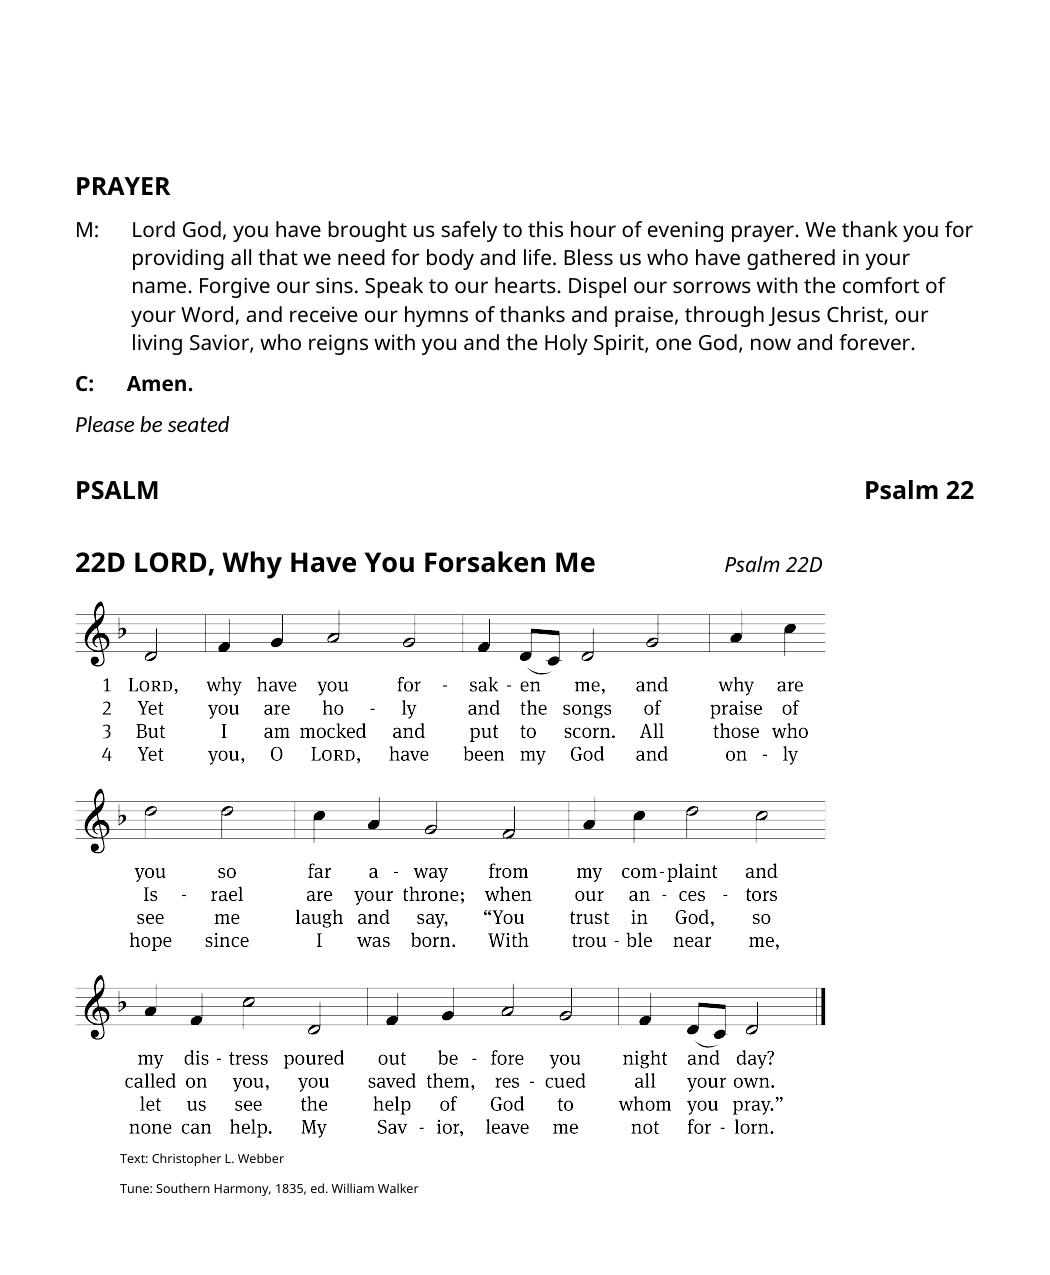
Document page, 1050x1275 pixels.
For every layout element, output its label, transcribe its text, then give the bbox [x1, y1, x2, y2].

text Text: Christopher L. Webber [120, 1150, 975, 1167]
text PRAYER [75, 168, 975, 202]
picture [75, 601, 826, 1138]
text Please be seated [75, 410, 975, 438]
text M: Lord God, you have brought us safely to this hour of evening prayer. We thank you for providing all that we need for body and life. Bless us who have gathered in your name. Forgive our sins. Speak to our hearts. Dispel our sorrows with the comfort of your Word, and receive our hymns of thanks and praise, through Jesus Christ, our living Savior, who reigns with you and the Holy Spirit, one God, now and forever. [75, 215, 975, 357]
text 22D LORD, Why Have You Forsaken Me Psalm 22D [75, 544, 975, 581]
text PSALM Psalm 22 [75, 472, 975, 506]
text C: Amen. [75, 369, 975, 398]
text Tune: Southern Harmony, 1835, ed. William Walker [120, 1180, 975, 1197]
